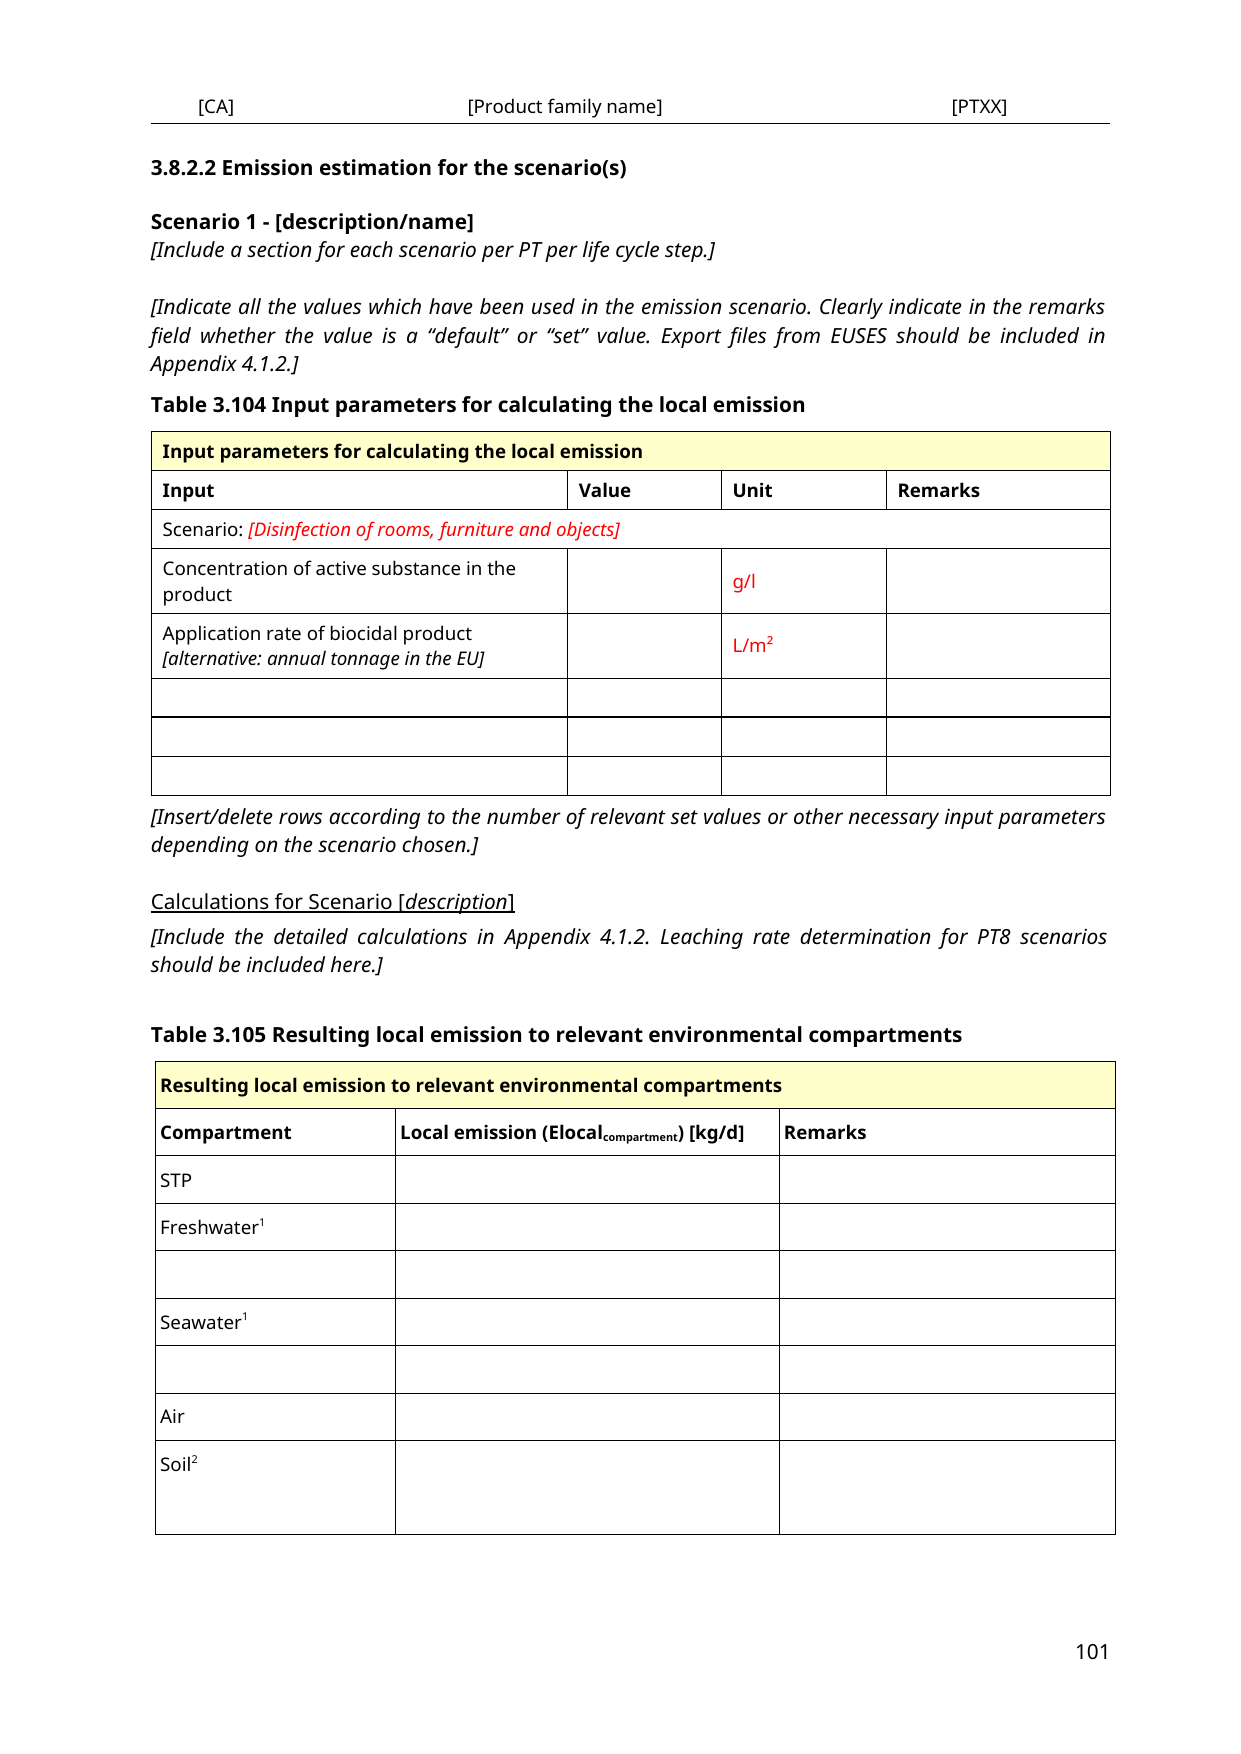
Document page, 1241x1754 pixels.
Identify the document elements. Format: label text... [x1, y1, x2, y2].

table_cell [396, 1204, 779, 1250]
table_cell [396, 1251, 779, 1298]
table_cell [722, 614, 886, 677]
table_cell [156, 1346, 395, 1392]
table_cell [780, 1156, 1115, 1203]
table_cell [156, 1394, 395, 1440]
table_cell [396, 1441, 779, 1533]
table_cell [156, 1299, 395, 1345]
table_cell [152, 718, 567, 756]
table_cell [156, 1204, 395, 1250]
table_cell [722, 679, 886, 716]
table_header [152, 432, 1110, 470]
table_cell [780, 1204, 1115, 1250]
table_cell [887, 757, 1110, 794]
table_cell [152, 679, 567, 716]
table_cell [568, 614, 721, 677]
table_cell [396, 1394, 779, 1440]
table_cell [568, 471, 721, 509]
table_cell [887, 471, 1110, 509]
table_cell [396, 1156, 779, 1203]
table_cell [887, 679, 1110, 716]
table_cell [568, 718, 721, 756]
text [Include the detailed calculations in Appendix 4.1.2. Leaching rate determination for PT8 scenarios should be included here.] [151, 922, 1110, 979]
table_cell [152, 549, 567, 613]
subtitle Emission estimation for the scenario(s) [151, 153, 1110, 182]
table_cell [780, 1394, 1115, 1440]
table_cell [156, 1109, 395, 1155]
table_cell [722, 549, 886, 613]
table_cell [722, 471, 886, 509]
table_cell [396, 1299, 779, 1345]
text Calculations for Scenario [description] [151, 887, 1110, 916]
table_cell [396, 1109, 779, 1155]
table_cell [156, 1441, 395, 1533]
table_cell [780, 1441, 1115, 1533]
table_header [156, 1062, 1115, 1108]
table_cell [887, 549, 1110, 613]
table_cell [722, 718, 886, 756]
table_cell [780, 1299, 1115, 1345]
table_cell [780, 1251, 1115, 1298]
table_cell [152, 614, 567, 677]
text Scenario 1 - [description/name] [151, 207, 1110, 235]
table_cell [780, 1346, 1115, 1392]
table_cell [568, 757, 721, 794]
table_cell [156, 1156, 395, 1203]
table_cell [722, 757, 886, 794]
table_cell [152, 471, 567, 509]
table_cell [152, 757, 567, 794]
text [Indicate all the values which have been used in the emission scenario. Clearly indicate in the remarks field whether the value is a “default” or “set” value. Export files from EUSES should be included in Appendix 4.1.2.] [151, 292, 1110, 378]
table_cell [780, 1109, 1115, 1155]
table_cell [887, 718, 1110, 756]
text [Insert/delete rows according to the number of relevant set values or other necessary input parameters depending on the scenario chosen.] [151, 802, 1110, 859]
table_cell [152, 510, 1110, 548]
text [Include a section for each scenario per PT per life cycle step.] [151, 235, 1110, 264]
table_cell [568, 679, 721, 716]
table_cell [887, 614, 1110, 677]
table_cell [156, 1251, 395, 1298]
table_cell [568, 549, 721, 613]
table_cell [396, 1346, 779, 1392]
